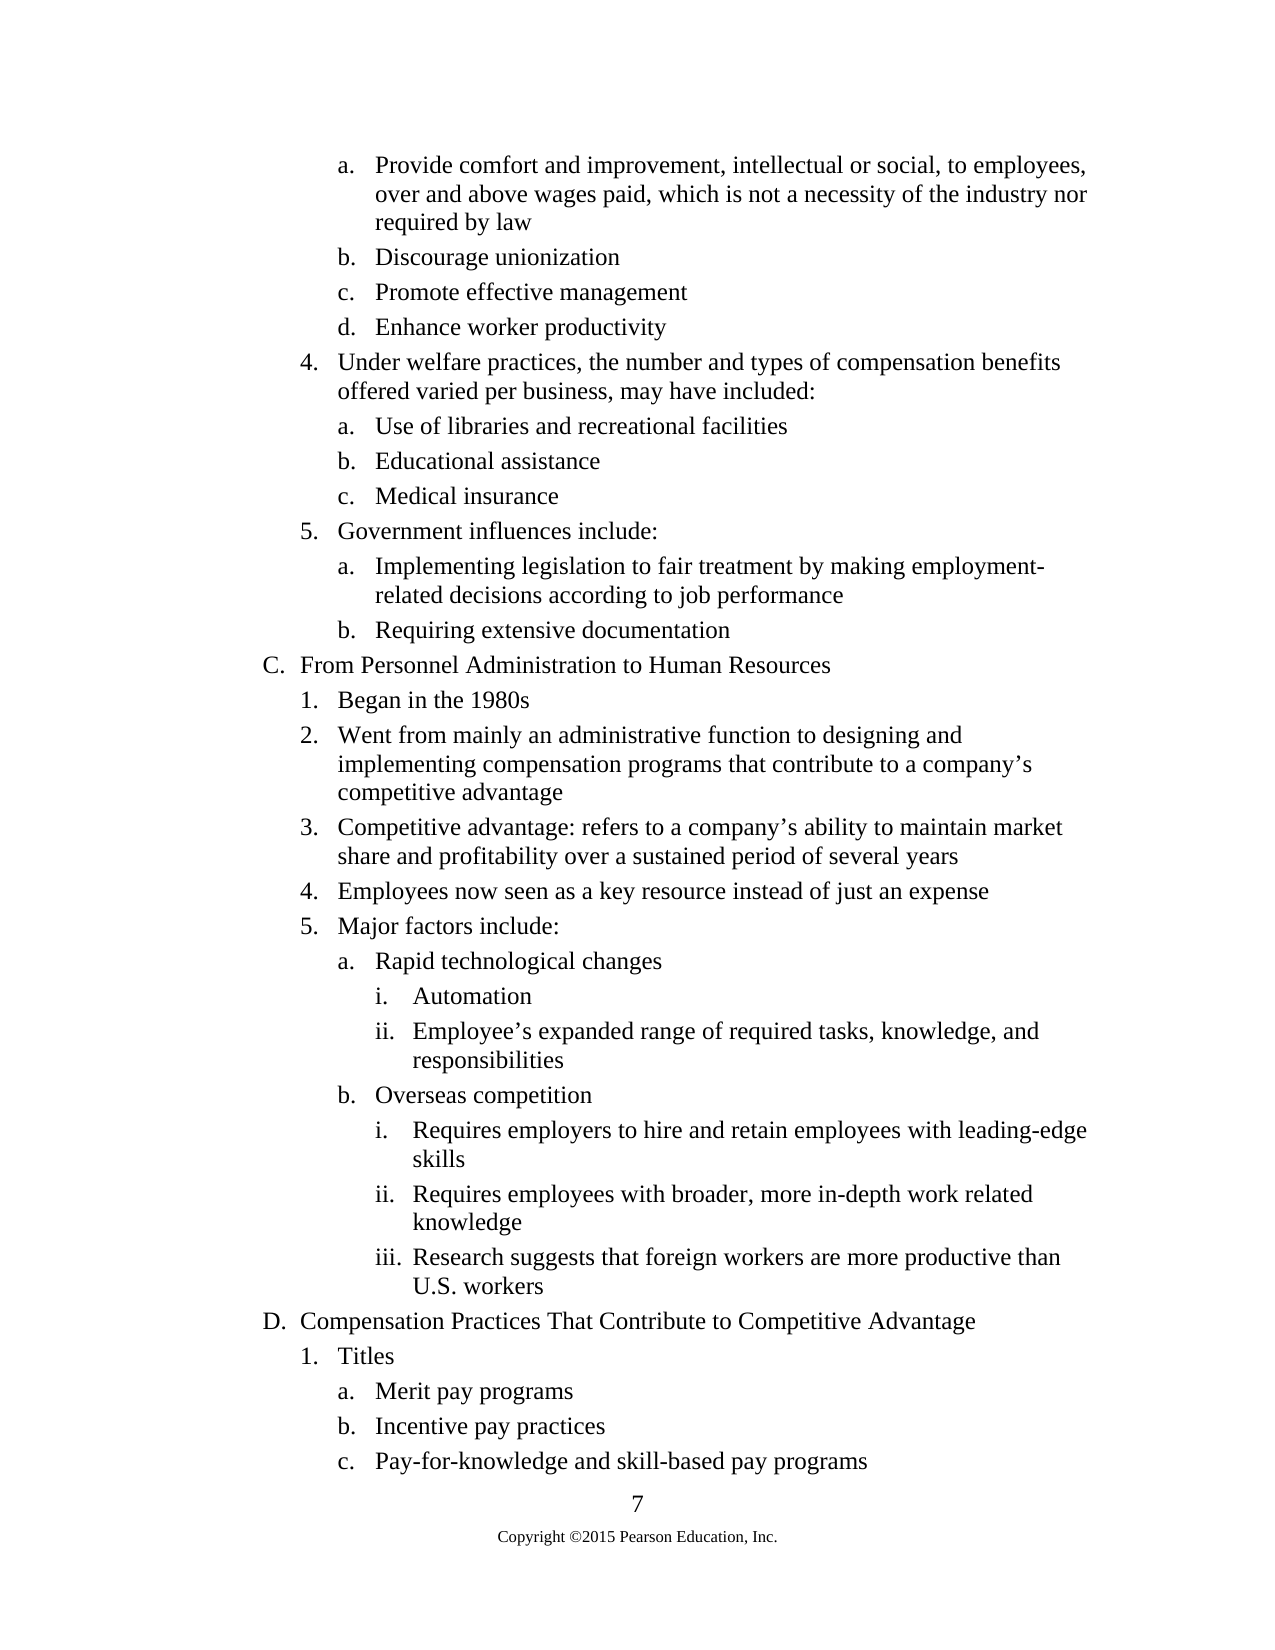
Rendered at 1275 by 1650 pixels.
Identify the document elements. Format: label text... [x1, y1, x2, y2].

text i. Automation [375, 981, 1087, 1010]
text b. Requiring extensive documentation [337, 615, 1087, 644]
text 5. Major factors include: [300, 911, 1087, 940]
text b. Overseas competition [337, 1080, 1087, 1109]
text 2. Went from mainly an administrative function to designing and implementing compensation programs that contribute to a company’s competitive advantage [300, 720, 1087, 806]
text ii. Requires employees with broader, more in-depth work related knowledge [375, 1179, 1087, 1236]
text ii. Employee’s expanded range of required tasks, knowledge, and responsibilities [375, 1016, 1087, 1074]
text b. Incentive pay practices [337, 1411, 1087, 1440]
text a. Implementing legislation to fair treatment by making employment-related decisions according to job performance [337, 551, 1087, 609]
text a. Provide comfort and improvement, intellectual or social, to employees, over and above wages paid, which is not a necessity of the industry nor required by law [337, 150, 1087, 236]
text a. Use of libraries and recreational facilities [337, 411, 1087, 440]
text i. Requires employers to hire and retain employees with leading-edge skills [375, 1115, 1087, 1172]
text 5. Government influences include: [300, 516, 1087, 545]
text iii. Research suggests that foreign workers are more productive than U.S. workers [375, 1242, 1087, 1300]
text c. Promote effective management [337, 277, 1087, 306]
text 4. Employees now seen as a key resource instead of just an expense [300, 876, 1087, 905]
text c. Pay-for-knowledge and skill-based pay programs [337, 1446, 1087, 1475]
text a. Rapid technological changes [337, 946, 1087, 975]
text a. Merit pay programs [337, 1376, 1087, 1405]
text b. Educational assistance [337, 446, 1087, 475]
text c. Medical insurance [337, 481, 1087, 510]
text C. From Personnel Administration to Human Resources [262, 650, 1087, 679]
text b. Discourage unionization [337, 242, 1087, 271]
text d. Enhance worker productivity [337, 312, 1087, 341]
text 4. Under welfare practices, the number and types of compensation benefits offered varied per business, may have included: [300, 347, 1087, 405]
text 1. Titles [300, 1341, 1087, 1370]
text D. Compensation Practices That Contribute to Competitive Advantage [262, 1306, 1087, 1335]
text 3. Competitive advantage: refers to a company’s ability to maintain market share and profitability over a sustained period of several years [300, 812, 1087, 870]
text 1. Began in the 1980s [300, 685, 1087, 714]
